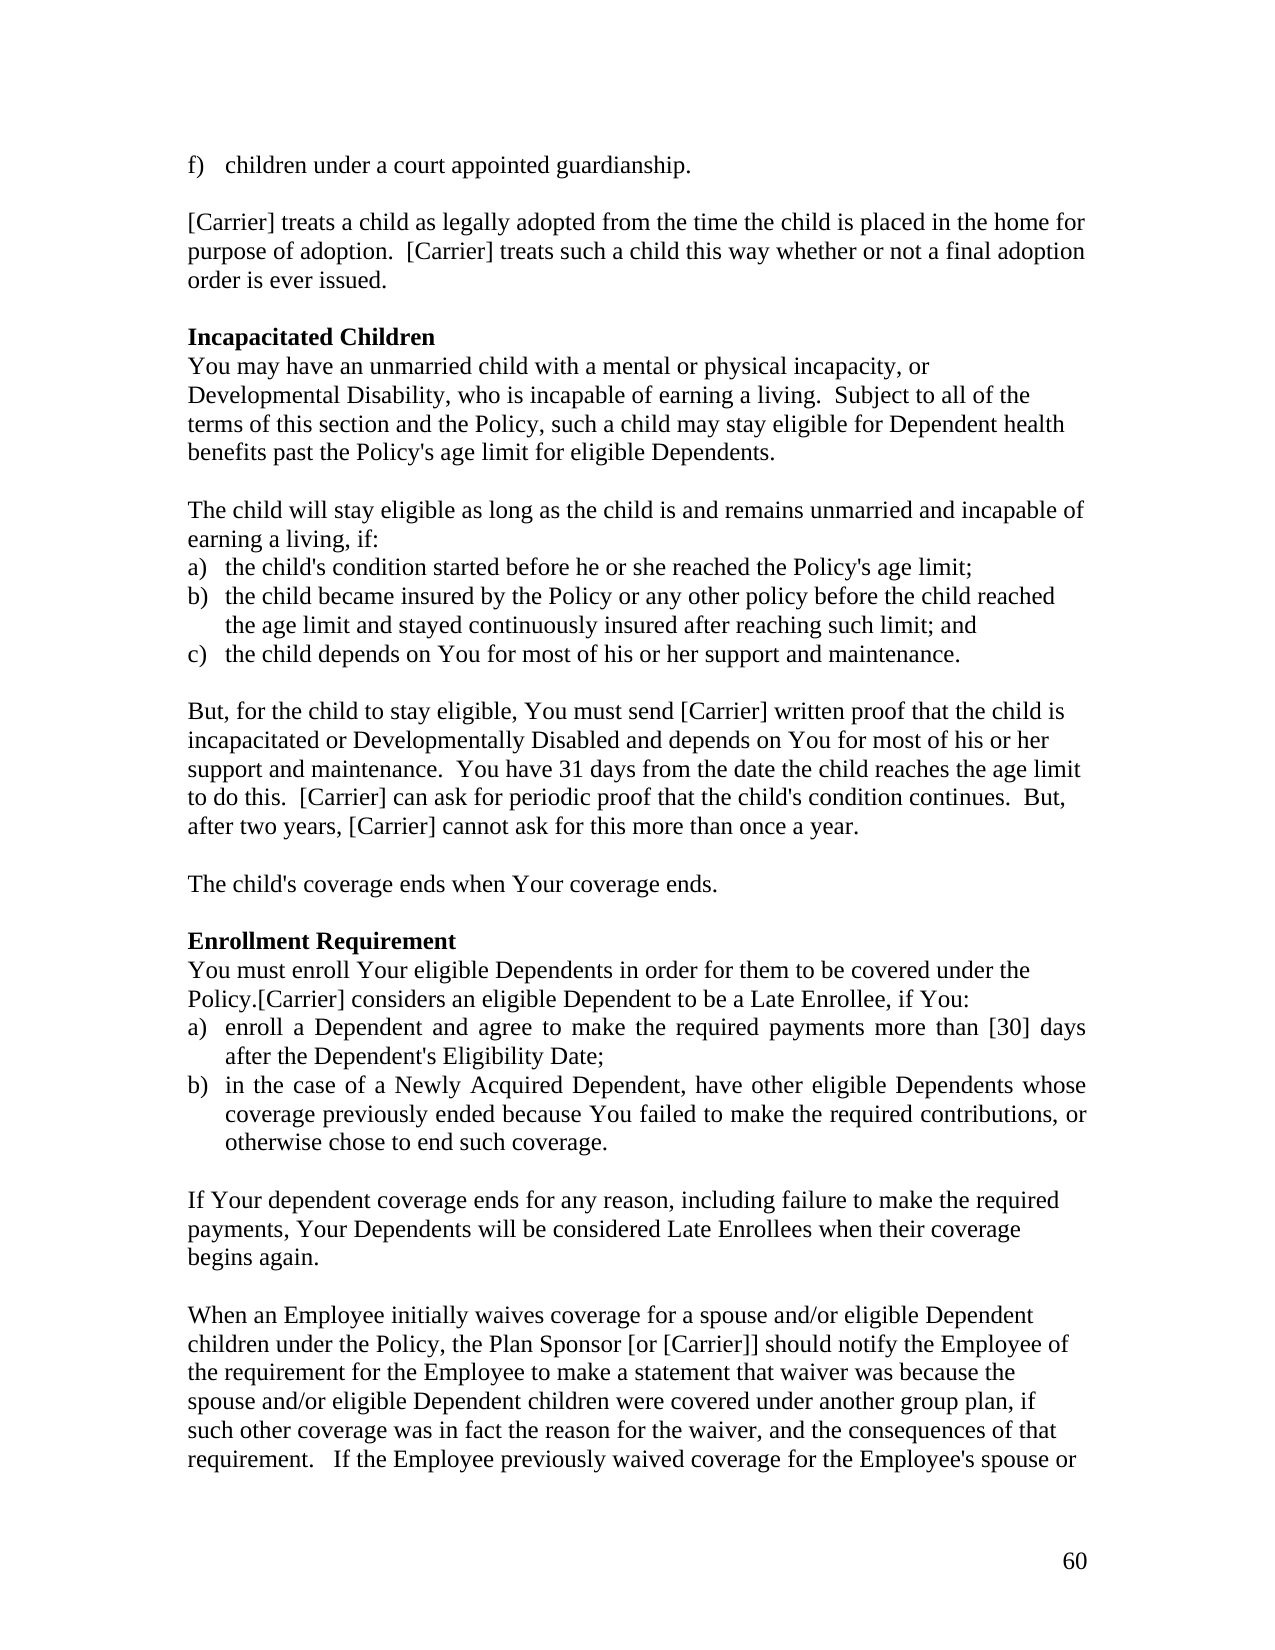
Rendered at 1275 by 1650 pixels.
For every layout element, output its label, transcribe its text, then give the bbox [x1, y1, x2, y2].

text If Your dependent coverage ends for any reason, including failure to make the required payments, Your Dependents will be considered Late Enrollees when their coverage begins again. [187, 1185, 1087, 1271]
list the child became insured by the Policy or any other policy before the child reached the age limit and stayed continuously insured after reaching such limit; and [187, 581, 1087, 639]
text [187, 1300, 1087, 1472]
text [Carrier] treats a child as legally adopted from the time the child is placed in the home for purpose of adoption. [Carrier] treats such a child this way whether or not a final adoption order is ever issued. [187, 207, 1087, 294]
list the child's condition started before he or she reached the Policy's age limit; [187, 552, 1087, 581]
list children under a court appointed guardianship. [187, 150, 1087, 179]
text Incapacitated Children [187, 322, 1087, 351]
list enroll a Dependent and agree to make the required payments more than [30] days after the Dependent's Eligibility Date; [187, 1012, 1087, 1070]
text The child's coverage ends when Your coverage ends. [187, 869, 1087, 897]
text But, for the child to stay eligible, You must send [Carrier] written proof that the child is incapacitated or Developmentally Disabled and depends on You for most of his or her support and maintenance. You have 31 days from the date the child reaches the age limit to do this. [Carrier] can ask for periodic proof that the child's condition continues. But, after two years, [Carrier] cannot ask for this more than once a year. [187, 696, 1087, 840]
text You may have an unmarried child with a mental or physical incapacity, or Developmental Disability, who is incapable of earning a living. Subject to all of the terms of this section and the Policy, such a child may stay eligible for Dependent health benefits past the Policy's age limit for eligible Dependents. [187, 351, 1087, 466]
text You must enroll Your eligible Dependents in order for them to be covered under the Policy.[Carrier] considers an eligible Dependent to be a Late Enrollee, if You: [187, 955, 1087, 1012]
list in the case of a Newly Acquired Dependent, have other eligible Dependents whose coverage previously ended because You failed to make the required contributions, or otherwise chose to end such coverage. [187, 1070, 1087, 1156]
text Enrollment Requirement [187, 926, 1087, 955]
list the child depends on You for most of his or her support and maintenance. [187, 639, 1087, 667]
text The child will stay eligible as long as the child is and remains unmarried and incapable of earning a living, if: [187, 495, 1087, 552]
